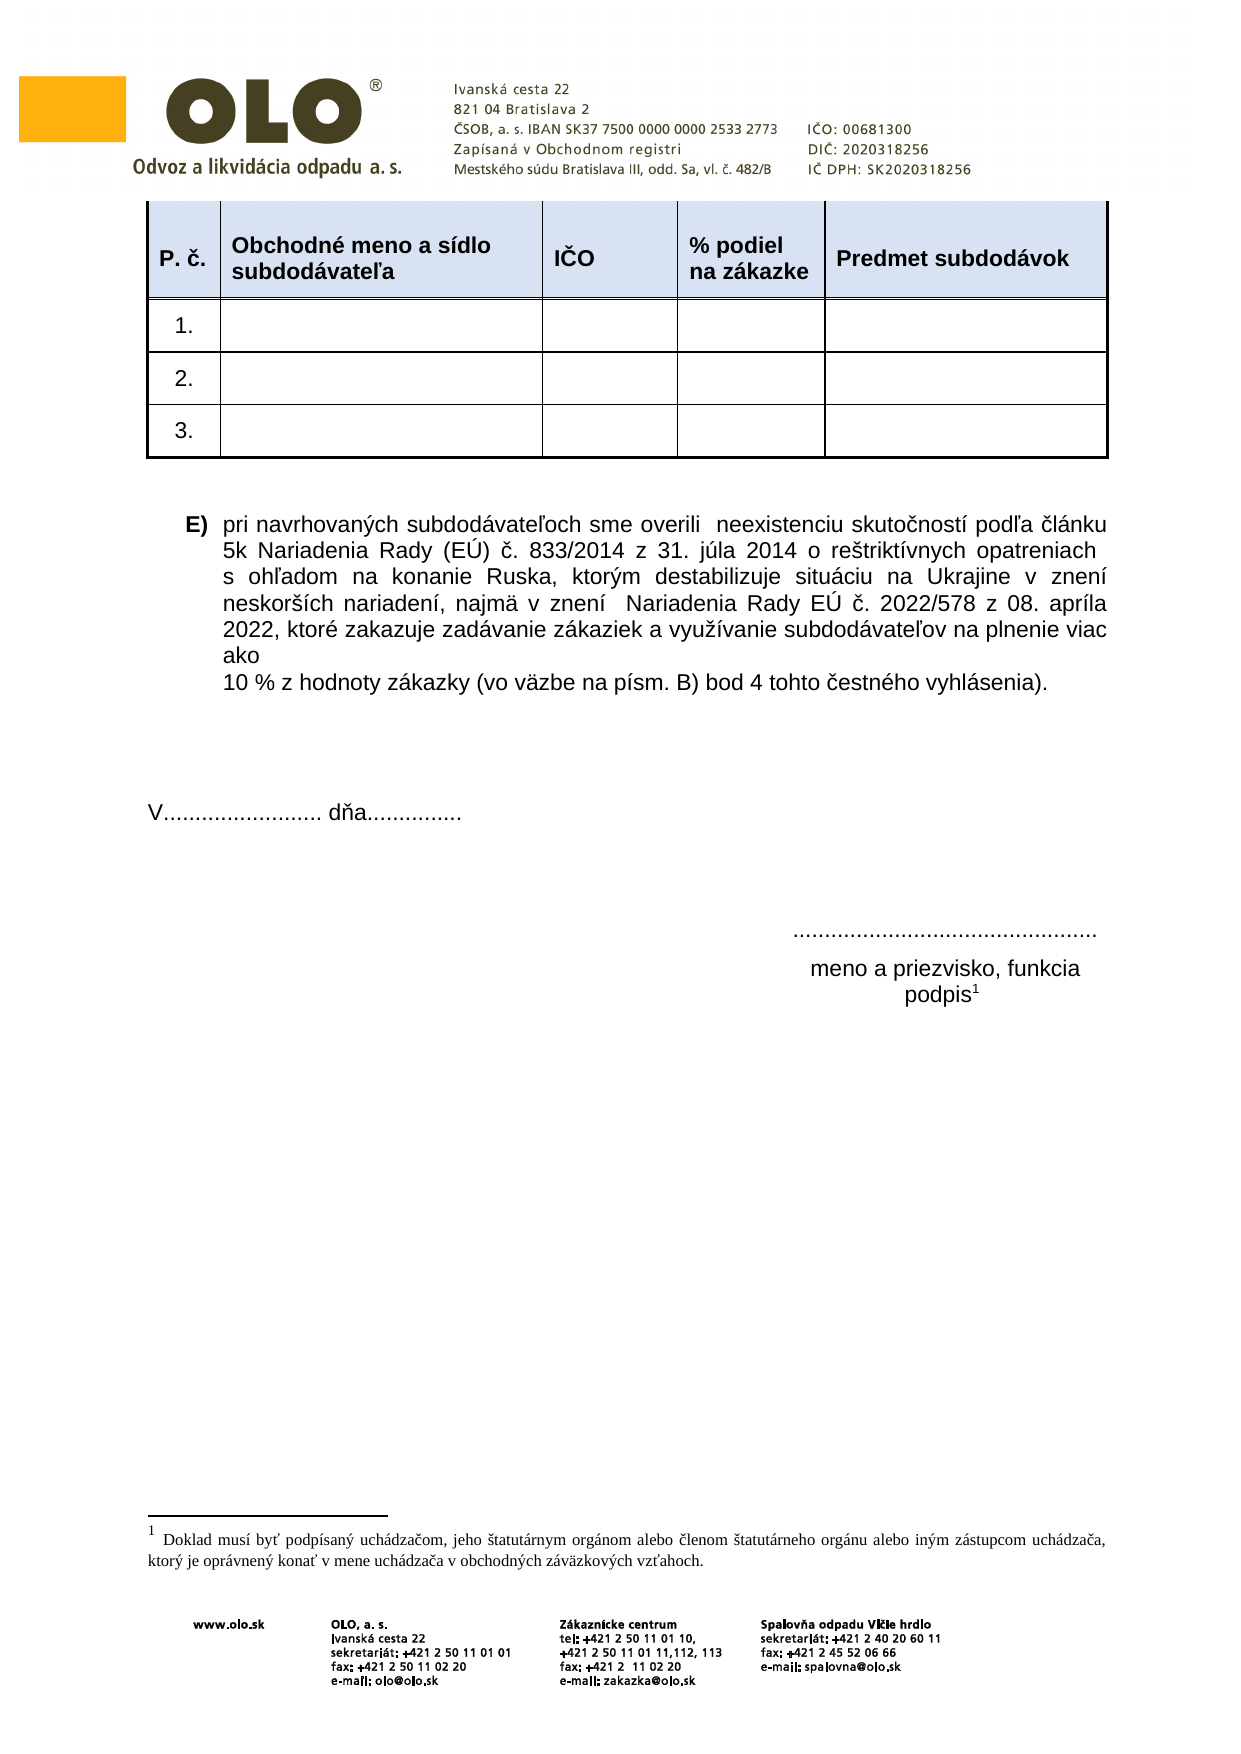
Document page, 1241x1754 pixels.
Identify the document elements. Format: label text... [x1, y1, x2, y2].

table_header % podiel na zákazke [678, 200, 824, 297]
table_cell [221, 300, 542, 351]
table_cell [826, 405, 1106, 456]
table_cell 2. [149, 353, 220, 404]
table_cell [678, 353, 824, 404]
table_cell 1. [149, 300, 220, 351]
table_header Predmet subdodávok [826, 200, 1106, 297]
table_header IČO [543, 200, 677, 297]
table_cell [678, 405, 824, 456]
table_cell [543, 353, 677, 404]
table_header Obchodné meno a sídlo subdodávateľa [221, 200, 542, 297]
table_cell [221, 405, 542, 456]
text ................................................ [783, 916, 1107, 942]
table_cell [826, 300, 1106, 351]
table_cell 3. [149, 405, 220, 456]
table_cell [678, 300, 824, 351]
text meno a priezvisko, funkcia [783, 954, 1107, 981]
list pri navrhovaných subdodávateľoch sme overili neexistenciu skutočností podľa článku 5k Nariadenia Rady (EÚ) č. 833/2014 z 31. júla 2014 o reštriktívnych opatreniach s ohľadom na konanie Ruska, ktorým destabilizuje situáciu na Ukrajine v znení neskorších nariadení, najmä v znení Nariadenia Rady EÚ č. 2022/578 z 08. apríla 2022, ktoré zakazuje zadávanie zákaziek a využívanie subdodávateľov na plnenie viac ako 10 % z hodnoty zákazky (vo väzbe na písm. B) bod 4 tohto čestného vyhlásenia). [185, 511, 1107, 695]
table_cell [826, 353, 1106, 404]
text V......................... dňa............... [148, 799, 1107, 826]
text podpis [811, 981, 1107, 1007]
table_cell [543, 300, 677, 351]
picture [18, 0, 1196, 200]
table_cell [221, 353, 542, 404]
table_cell [543, 405, 677, 456]
table_header P. č. [149, 200, 220, 297]
